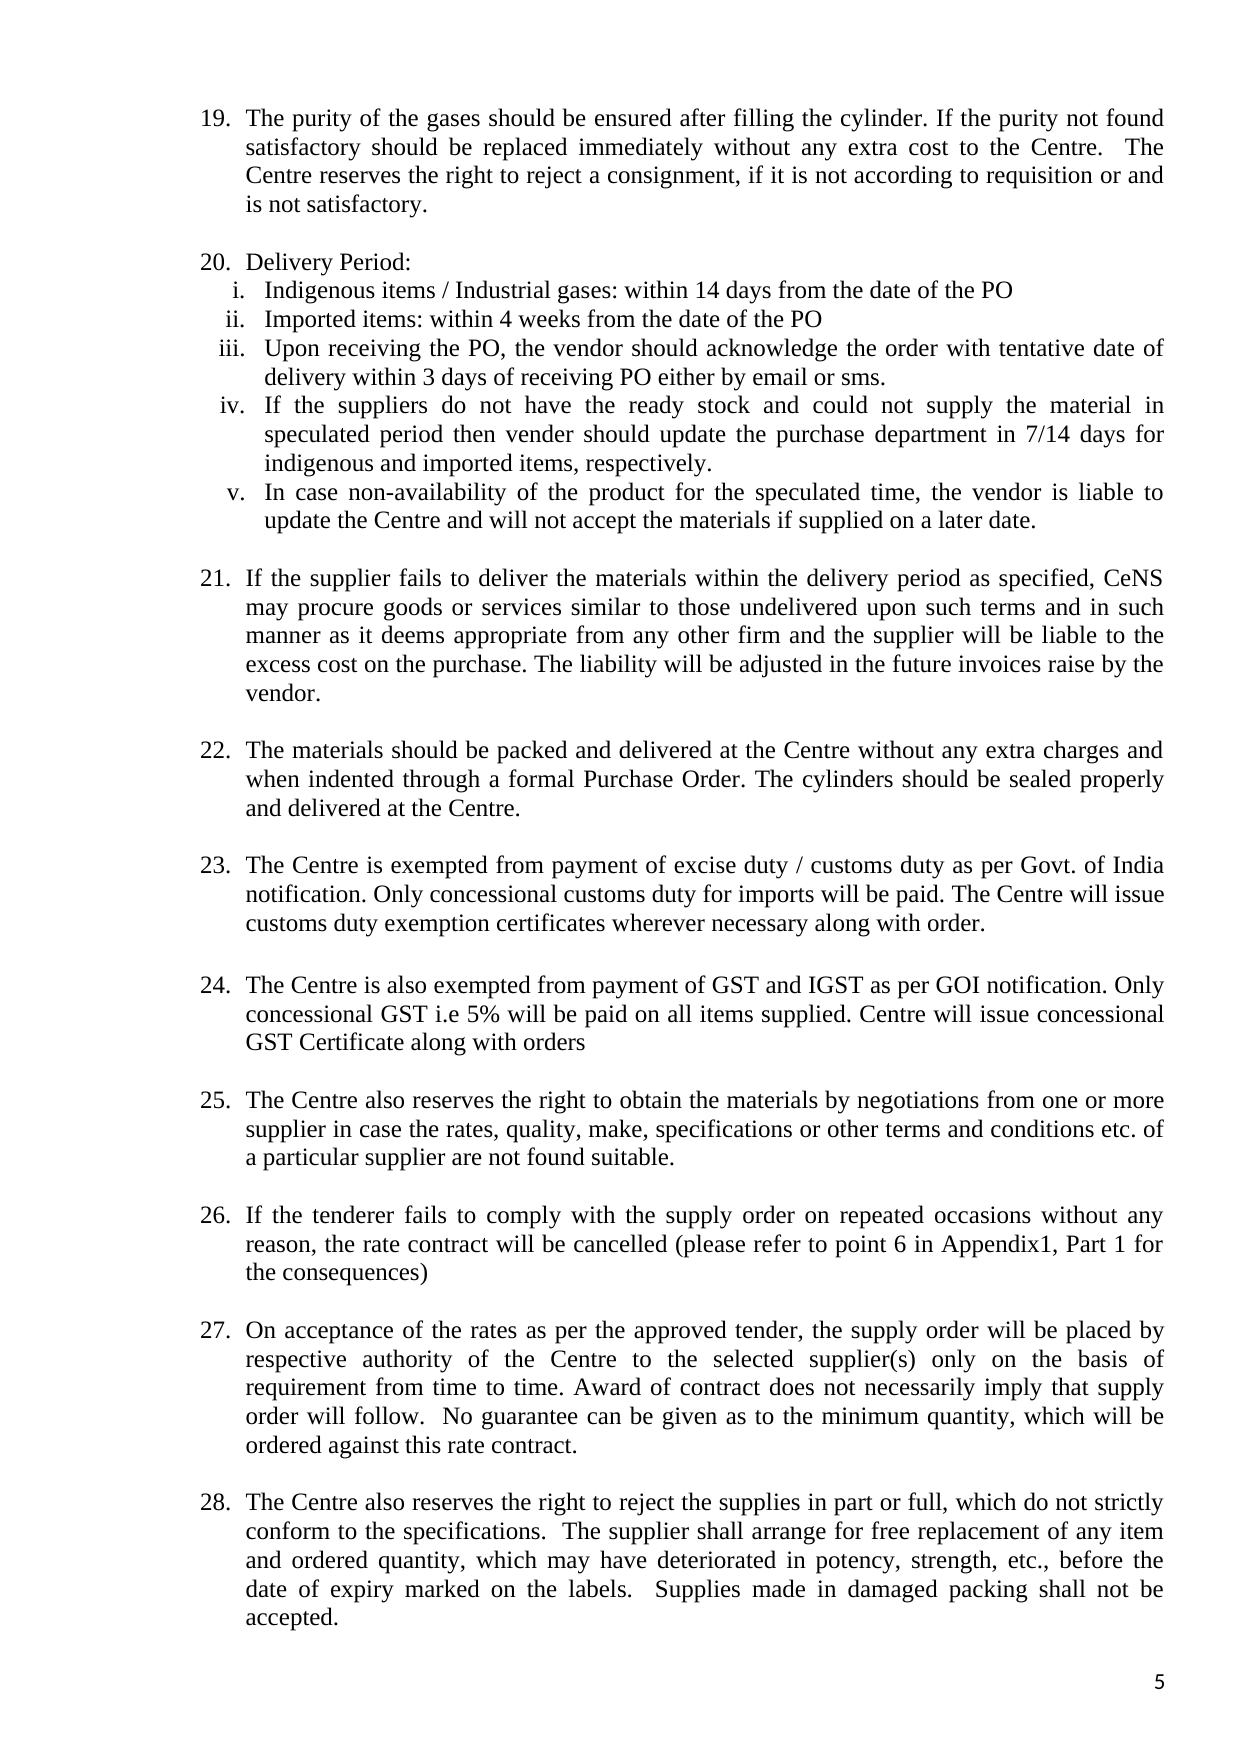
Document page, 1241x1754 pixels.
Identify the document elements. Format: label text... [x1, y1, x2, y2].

list On acceptance of the rates as per the approved tender, the supply order will be placed by respective authority of the Centre to the selected supplier(s) only on the basis of requirement from time to time. Award of contract does not necessarily imply that supply order will follow. No guarantee can be given as to the minimum quantity, which will be ordered against this rate contract. [200, 1315, 1165, 1459]
list The Centre also reserves the right to reject the supplies in part or full, which do not strictly conform to the specifications. The supplier shall arrange for free replacement of any item and ordered quantity, which may have deteriorated in potency, strength, etc., before the date of expiry marked on the labels. Supplies made in damaged packing shall not be accepted. [200, 1487, 1165, 1631]
list If the suppliers do not have the ready stock and could not supply the material in speculated period then vender should update the purchase department in 7/14 days for indigenous and imported items, respectively. [245, 391, 1165, 477]
list If the tenderer fails to comply with the supply order on repeated occasions without any reason, the rate contract will be cancelled (please refer to point 6 in Appendix1, Part 1 for the consequences) [200, 1200, 1165, 1286]
list In case non-availability of the product for the speculated time, the vendor is liable to update the Centre and will not accept the materials if supplied on a later date. [245, 477, 1165, 534]
list The purity of the gases should be ensured after filling the cylinder. If the purity not found satisfactory should be replaced immediately without any extra cost to the Centre. The Centre reserves the right to reject a consignment, if it is not according to requisition or and is not satisfactory. [200, 103, 1165, 218]
list Imported items: within 4 weeks from the date of the PO [245, 304, 1165, 333]
list The Centre is also exempted from payment of GST and IGST as per GOI notification. Only concessional GST i.e 5% will be paid on all items supplied. Centre will issue concessional GST Certificate along with orders [200, 970, 1165, 1056]
list The materials should be packed and delivered at the Centre without any extra charges and when indented through a formal Purchase Order. The cylinders should be sealed properly and delivered at the Centre. [200, 736, 1165, 822]
list Indigenous items / Industrial gases: within 14 days from the date of the PO [245, 276, 1165, 304]
list Upon receiving the PO, the vendor should acknowledge the order with tentative date of delivery within 3 days of receiving PO either by email or sms. [245, 333, 1165, 391]
list If the supplier fails to deliver the materials within the delivery period as specified, CeNS may procure goods or services similar to those undelivered upon such terms and in such manner as it deems appropriate from any other firm and the supplier will be liable to the excess cost on the purchase. The liability will be adjusted in the future invoices raise by the vendor. [200, 563, 1165, 707]
list The Centre also reserves the right to obtain the materials by negotiations from one or more supplier in case the rates, quality, make, specifications or other terms and conditions etc. of a particular supplier are not found suitable. [200, 1085, 1165, 1171]
list The Centre is exempted from payment of excise duty / customs duty as per Govt. of India notification. Only concessional customs duty for imports will be paid. The Centre will issue customs duty exemption certificates wherever necessary along with order. [200, 851, 1165, 937]
list Delivery Period: [200, 247, 1165, 276]
